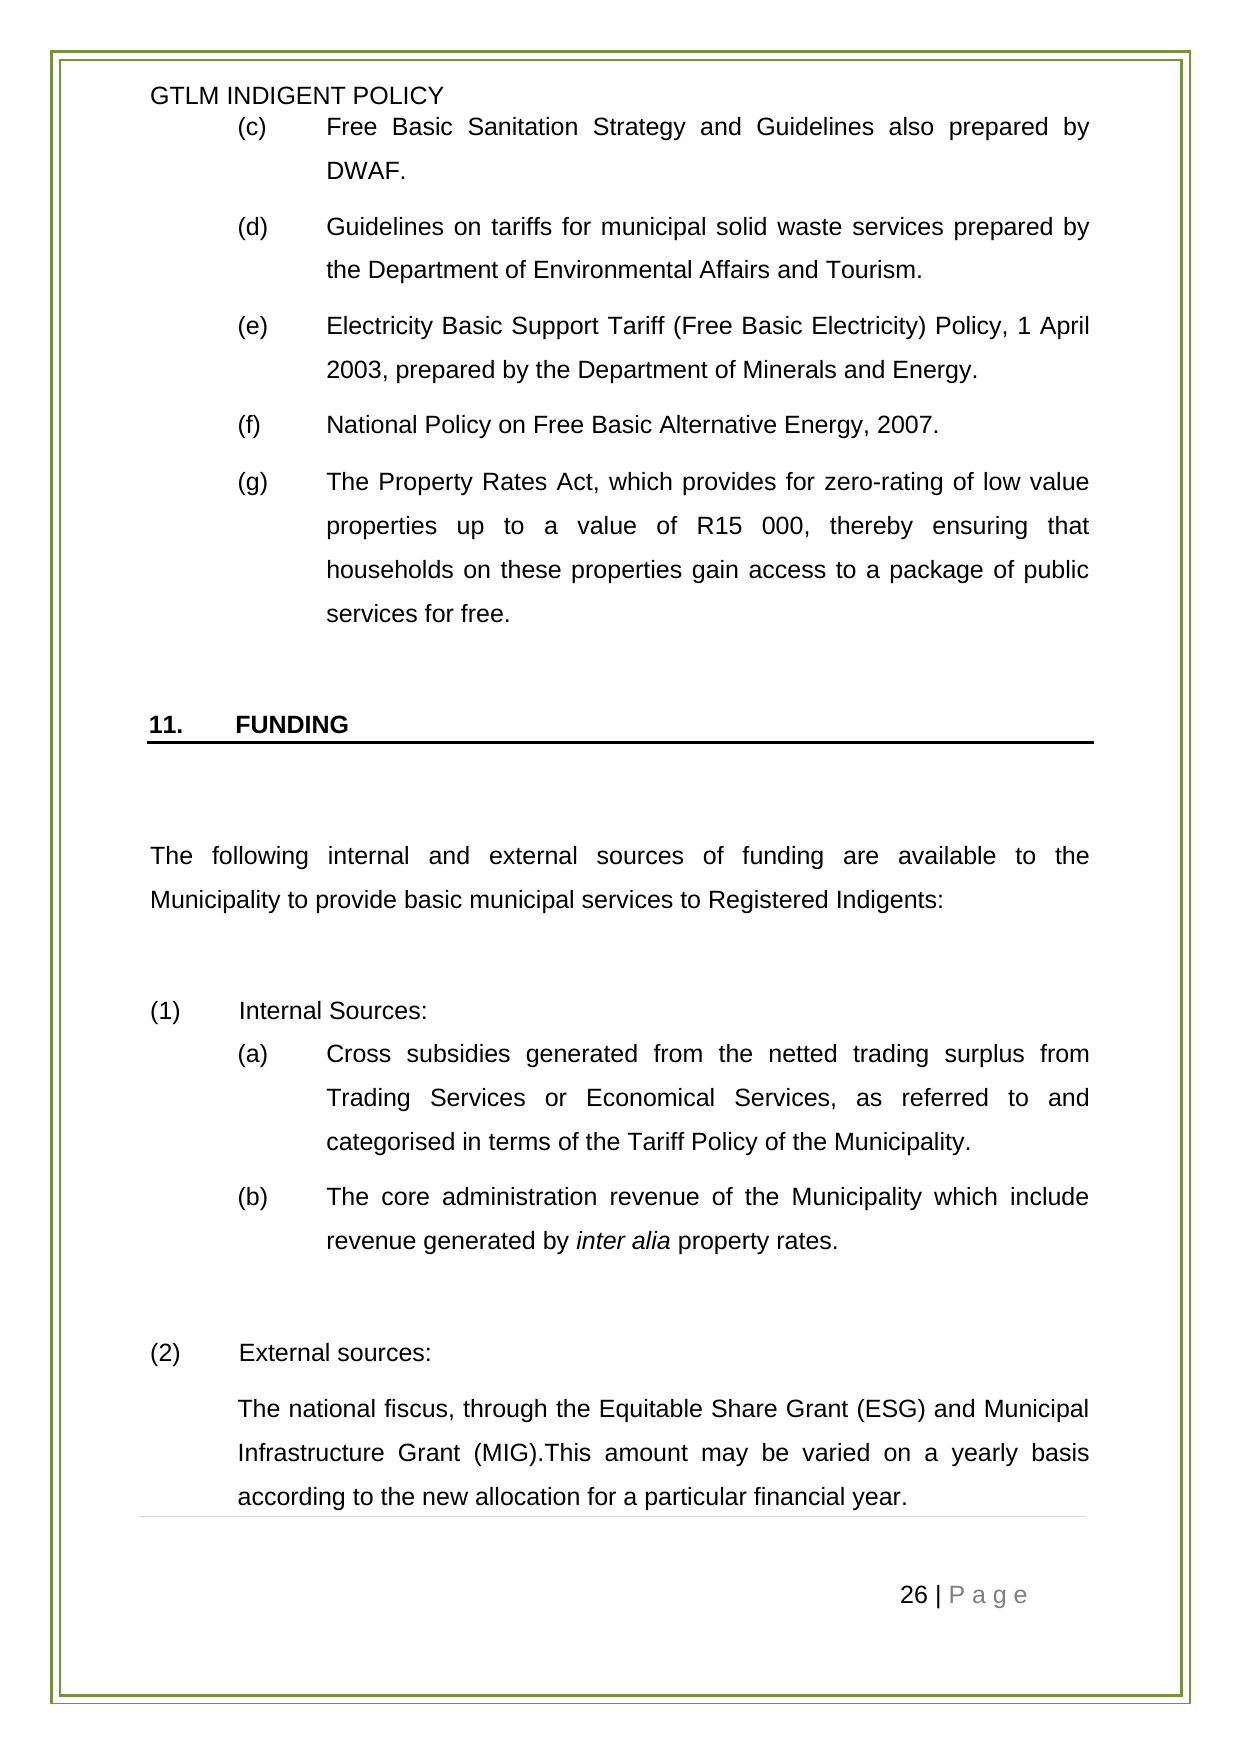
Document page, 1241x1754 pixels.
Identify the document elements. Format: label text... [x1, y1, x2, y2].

list The core administration revenue of the Municipality which include revenue generated by inter alia property rates. [237, 1182, 1091, 1255]
list Cross subsidies generated from the netted trading surplus from Trading Services or Economical Services, as referred to and categorised in terms of the Tariff Policy of the Municipality. [237, 1039, 1091, 1156]
list The Property Rates Act, which provides for zero-rating of low value properties up to a value of R15 000, thereby ensuring that households on these properties gain access to a package of public services for free. [237, 467, 1091, 628]
list Internal Sources: [150, 996, 1091, 1025]
text The following internal and external sources of funding are available to the Municipality to provide basic municipal services to Registered Indigents: [150, 841, 1091, 914]
list Electricity Basic Support Tariff (Free Basic Electricity) Policy, 1 April 2003, prepared by the Department of Minerals and Energy. [237, 311, 1091, 384]
list Guidelines on tariffs for municipal solid waste services prepared by the Department of Environmental Affairs and Tourism. [237, 212, 1091, 284]
list External sources: [150, 1337, 1091, 1366]
text The national fiscus, through the Equitable Share Grant (ESG) and Municipal Infrastructure Grant (MIG).This amount may be varied on a yearly basis according to the new allocation for a particular financial year. [237, 1394, 1091, 1511]
list National Policy on Free Basic Alternative Energy, 2007. [237, 411, 1091, 439]
subtitle 11. FUNDING [148, 710, 1091, 739]
list Free Basic Sanitation Strategy and Guidelines also prepared by DWAF. [237, 112, 1091, 185]
